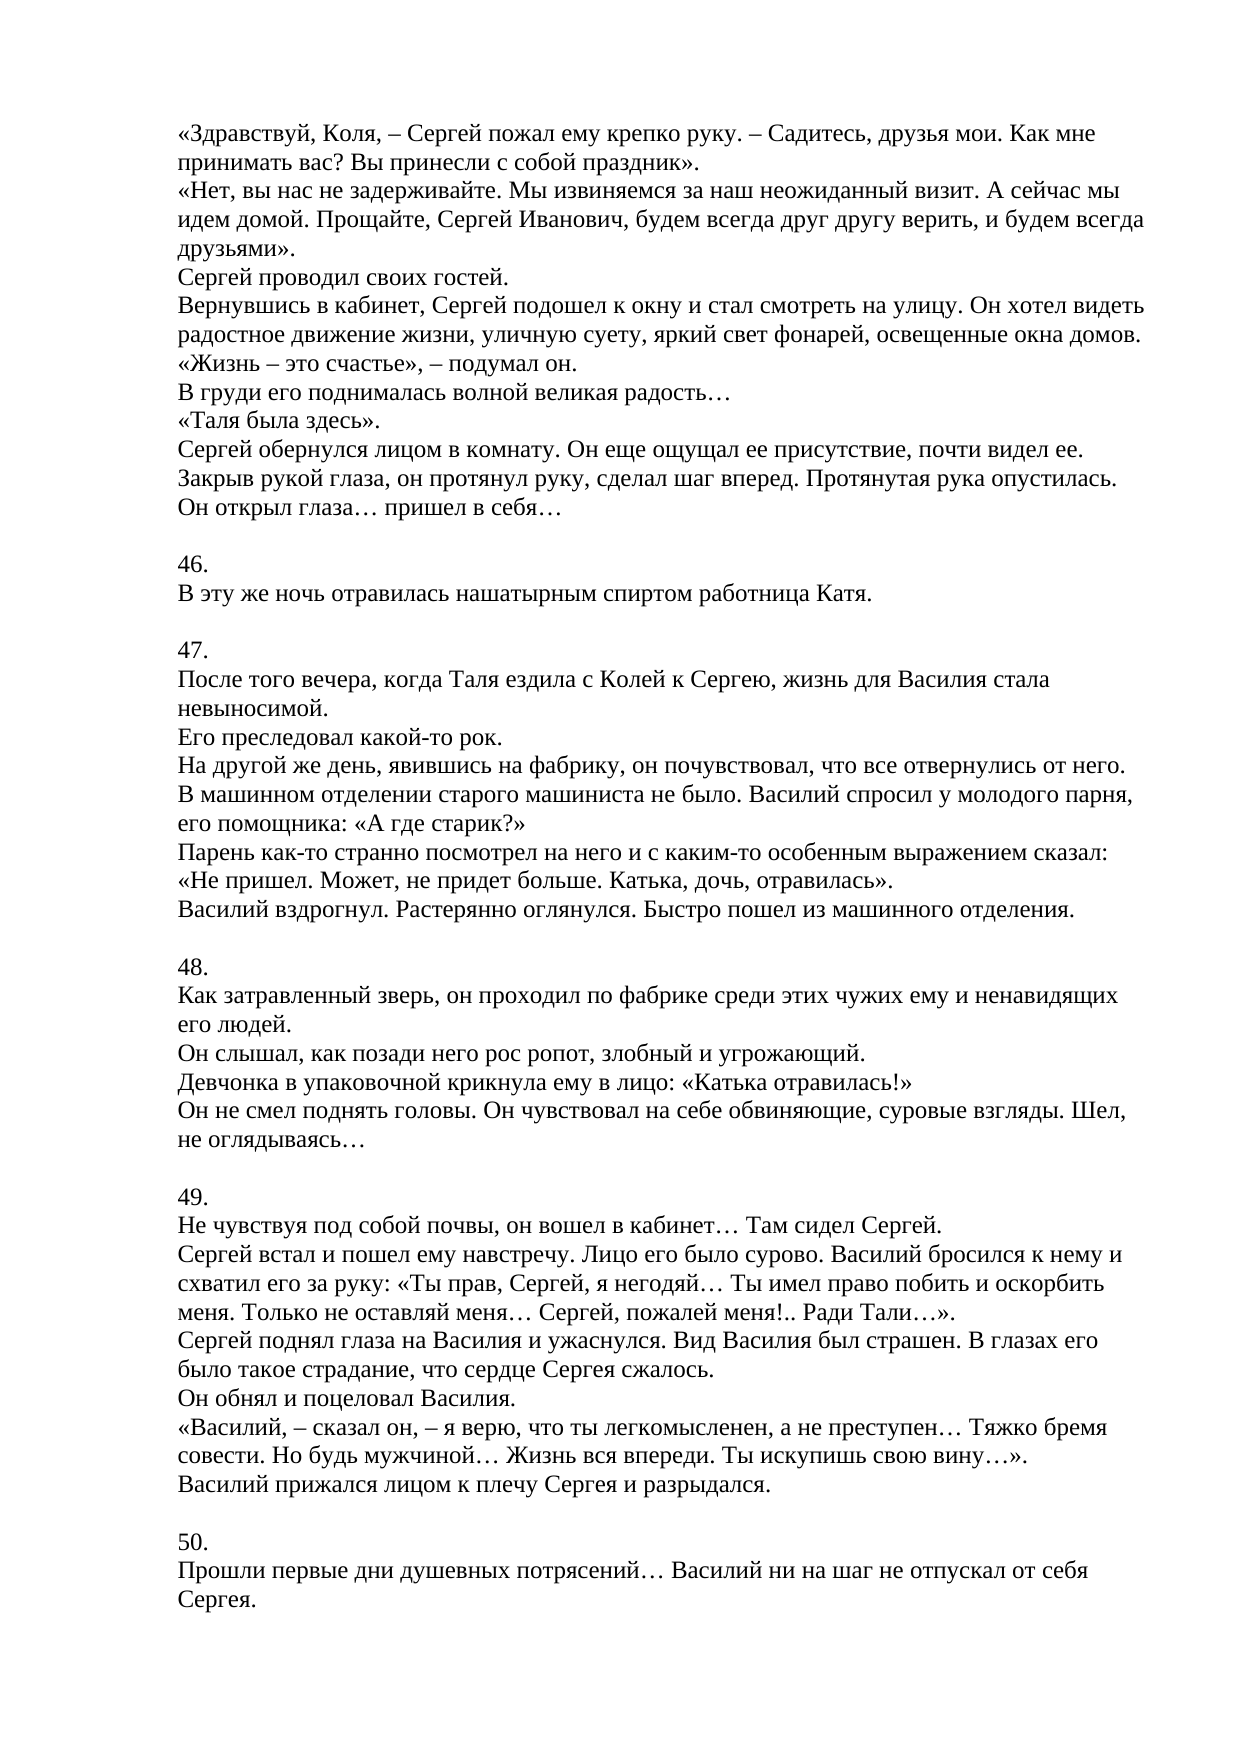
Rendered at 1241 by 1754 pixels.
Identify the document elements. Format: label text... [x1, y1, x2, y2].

text 50. [177, 1527, 1152, 1556]
text «Нет, вы нас не задерживайте. Мы извиняемся за наш неожиданный визит. А сейчас мы идем домой. Прощайте, Сергей Иванович, будем всегда друг другу верить, и будем всегда друзьями». [177, 176, 1152, 262]
text Парень как-то странно посмотрел на него и с каким-то особенным выражением сказал: «Не пришел. Может, не придет больше. Катька, дочь, отравилась». [177, 837, 1152, 894]
text Сергей встал и пошел ему навстречу. Лицо его было сурово. Василий бросился к нему и схватил его за руку: «Ты прав, Сергей, я негодяй… Ты имел право побить и оскорбить меня. Только не оставляй меня… Сергей, пожалей меня!.. Ради Тали…». [177, 1239, 1152, 1326]
text 47. [177, 636, 1152, 664]
text «Здравствуй, Коля, – Сергей пожал ему крепко руку. – Садитесь, друзья мои. Как мне принимать вас? Вы принесли с собой праздник». [177, 118, 1152, 176]
text Его преследовал какой-то рок. [177, 722, 1152, 751]
text Он не смел поднять головы. Он чувствовал на себе обвиняющие, суровые взгляды. Шел, не оглядываясь… [177, 1096, 1152, 1153]
text Как затравленный зверь, он проходил по фабрике среди этих чужих ему и ненавидящих его людей. [177, 981, 1152, 1038]
text Сергей поднял глаза на Василия и ужаснулся. Вид Василия был страшен. В глазах его было такое страдание, что сердце Сергея сжалось. [177, 1326, 1152, 1383]
text Прошли первые дни душевных потрясений… Василий ни на шаг не отпускал от себя Сергея. [177, 1556, 1152, 1613]
text Он обнял и поцеловал Василия. [177, 1383, 1152, 1412]
text 46. [177, 549, 1152, 578]
text 48. [177, 952, 1152, 981]
text Василий вздрогнул. Растерянно оглянулся. Быстро пошел из машинного отделения. [177, 894, 1152, 923]
text Сергей проводил своих гостей. [177, 262, 1152, 291]
text «Василий, – сказал он, – я верю, что ты легкомысленен, а не преступен… Тяжко бремя совести. Но будь мужчиной… Жизнь вся впереди. Ты искупишь свою вину…». [177, 1412, 1152, 1469]
text Сергей обернулся лицом в комнату. Он еще ощущал ее присутствие, почти видел ее. Закрыв рукой глаза, он протянул руку, сделал шаг вперед. Протянутая рука опустилась. Он открыл глаза… пришел в себя… [177, 434, 1152, 521]
text Девчонка в упаковочной крикнула ему в лицо: «Катька отравилась!» [177, 1067, 1152, 1096]
text Вернувшись в кабинет, Сергей подошел к окну и стал смотреть на улицу. Он хотел видеть радостное движение жизни, уличную суету, яркий свет фонарей, освещенные окна домов. [177, 291, 1152, 348]
text «Таля была здесь». [177, 406, 1152, 434]
text Он слышал, как позади него рос ропот, злобный и угрожающий. [177, 1038, 1152, 1067]
text Не чувствуя под собой почвы, он вошел в кабинет… Там сидел Сергей. [177, 1211, 1152, 1239]
text В груди его поднималась волной великая радость… [177, 377, 1152, 406]
text 49. [177, 1182, 1152, 1211]
text В машинном отделении старого машиниста не было. Василий спросил у молодого парня, его помощника: «А где старик?» [177, 779, 1152, 837]
text В эту же ночь отравилась нашатырным спиртом работница Катя. [177, 578, 1152, 607]
text «Жизнь – это счастье», – подумал он. [177, 348, 1152, 377]
text После того вечера, когда Таля ездила с Колей к Сергею, жизнь для Василия стала невыносимой. [177, 664, 1152, 722]
text На другой же день, явившись на фабрику, он почувствовал, что все отвернулись от него. [177, 751, 1152, 779]
text Василий прижался лицом к плечу Сергея и разрыдался. [177, 1469, 1152, 1498]
